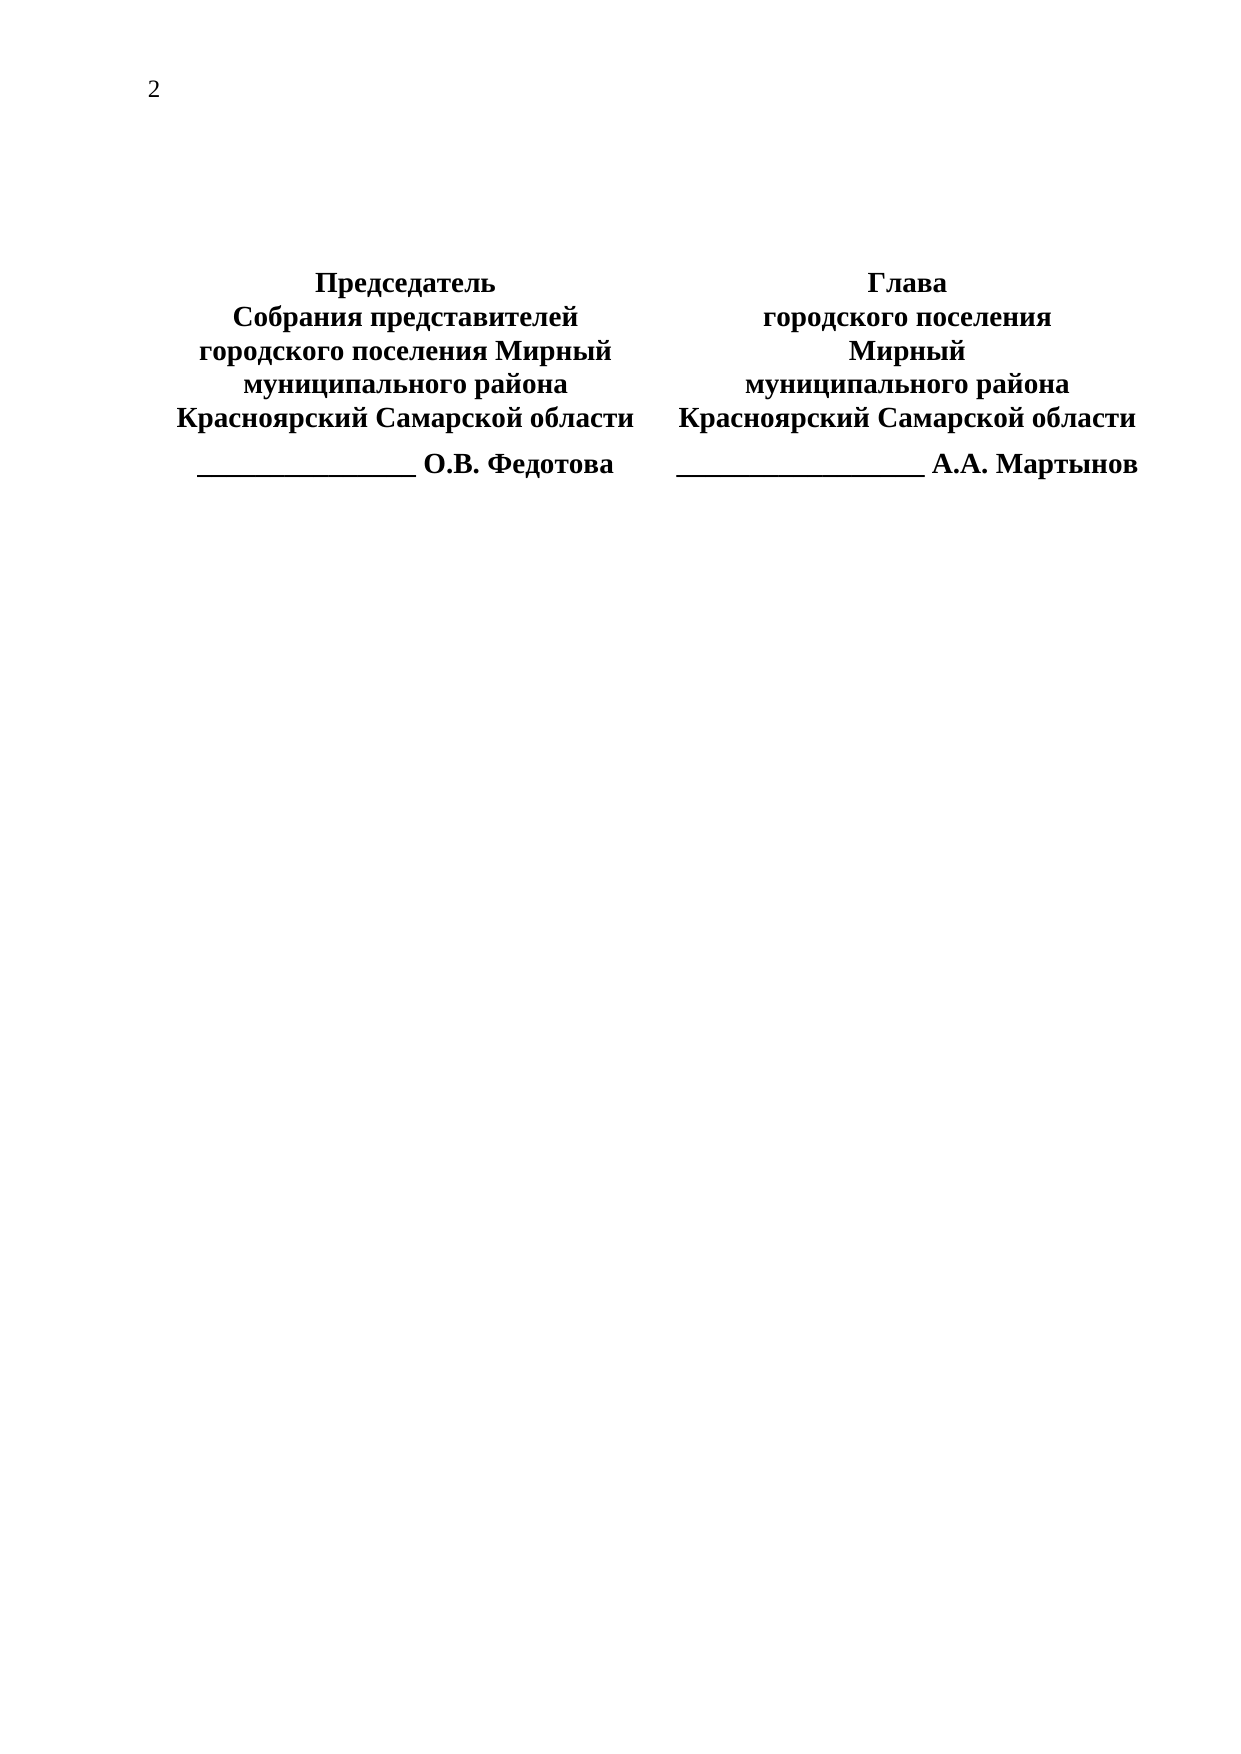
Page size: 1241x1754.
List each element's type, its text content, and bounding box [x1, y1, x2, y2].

table_header Председатель Собрания представителей городского поселения Мирный муниципального района Красноярский Самарской области _______________ О.В. Федотова [148, 266, 663, 492]
table_header Глава городского поселения Мирный муниципального района Красноярский Самарской области _________________ А.А. Мартынов [663, 266, 1151, 492]
